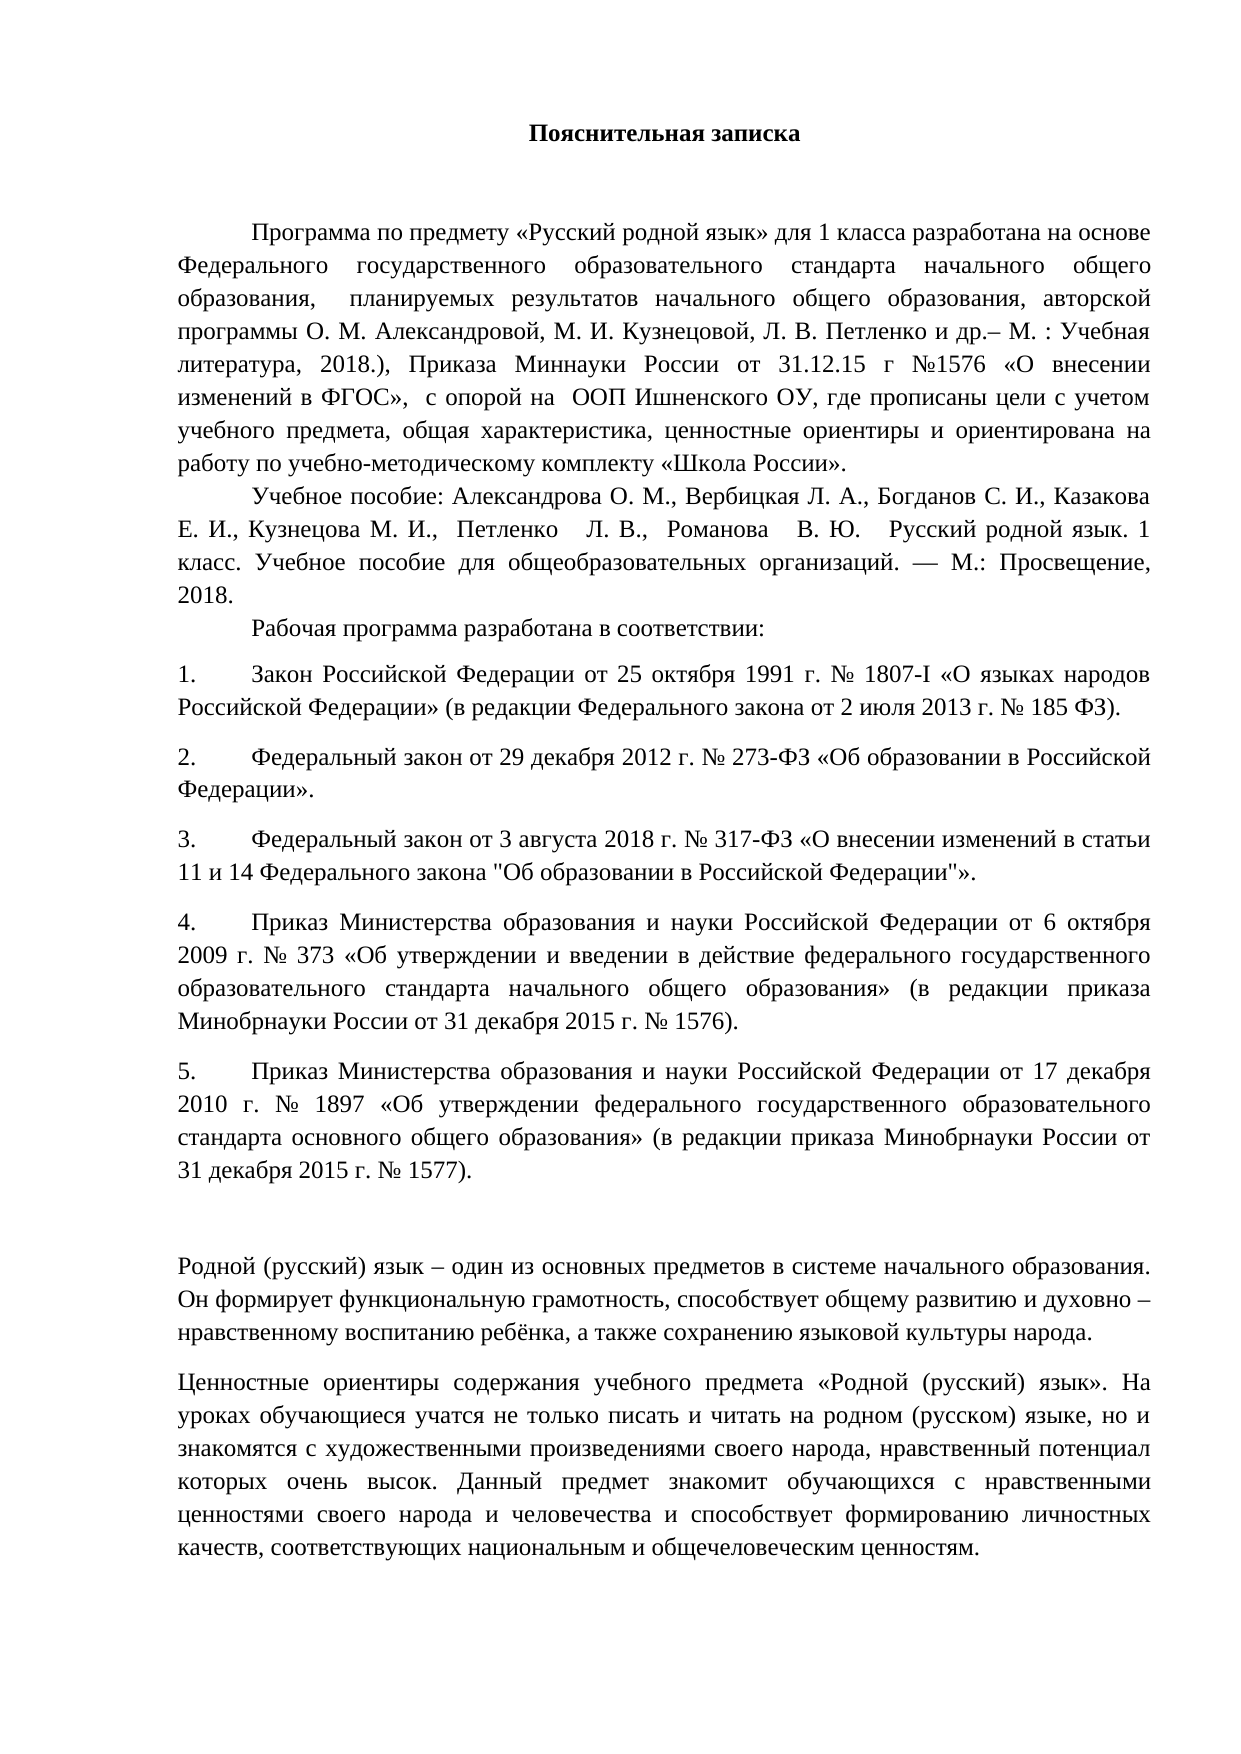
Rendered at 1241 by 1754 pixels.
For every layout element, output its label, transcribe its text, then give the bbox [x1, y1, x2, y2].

text 3. Федеральный закон от 3 августа 2018 г. № 317-ФЗ «О внесении изменений в статьи 11 и 14 Федерального закона "Об образовании в Российской Федерации"». [177, 824, 1152, 886]
text Рабочая программа разработана в соответствии: [251, 613, 1152, 642]
text 5. Приказ Министерства образования и науки Российской Федерации от 17 декабря 2010 г. № 1897 «Об утверждении федерального государственного образовательного стандарта основного общего образования» (в редакции приказа Минобрнауки России от 31 декабря 2015 г. № 1577). [177, 1056, 1152, 1183]
text Ценностные ориентиры содержания учебного предмета «Родной (русский) язык». На уроках обучающиеся учатся не только писать и читать на родном (русском) языке, но и знакомятся с художественными произведениями своего народа, нравственный потенциал которых очень высок. Данный предмет знакомит обучающихся с нравственными ценностями своего народа и человечества и способствует формированию личностных качеств, соответствующих национальным и общечеловеческим ценностям. [177, 1367, 1152, 1561]
text 4. Приказ Министерства образования и науки Российской Федерации от 6 октября 2009 г. № 373 «Об утверждении и введении в действие федерального государственного образовательного стандарта начального общего образования» (в редакции приказа Минобрнауки России от 31 декабря 2015 г. № 1576). [177, 907, 1152, 1035]
text Пояснительная записка [177, 118, 1152, 147]
text Учебное пособие: Александрова О. М., Вербицкая Л. А., Богданов С. И., Казакова Е. И., Кузнецова М. И., Петленко Л. В., Романова В. Ю. Русский родной язык. 1 класс. Учебное пособие для общеобразовательных организаций. — М.: Просвещение, 2018. [177, 481, 1152, 609]
text 2. Федеральный закон от 29 декабря 2012 г. № 273-ФЗ «Об образовании в Российской Федерации». [177, 742, 1152, 803]
text 1. Закон Российской Федерации от 25 октября 1991 г. № 1807-I «О языках народов Российской Федерации» (в редакции Федерального закона от 2 июля 2013 г. № 185 ФЗ). [177, 659, 1152, 721]
text Родной (русский) язык – один из основных предметов в системе начального образования. Он формирует функциональную грамотность, способствует общему развитию и духовно – нравственному воспитанию ребёнка, а также сохранению языковой культуры народа. [177, 1251, 1152, 1346]
text Программа по предмету «Русский родной язык» для 1 класса разработана на основе Федерального государственного образовательного стандарта начального общего образования, планируемых результатов начального общего образования, авторской программы О. М. Александровой, М. И. Кузнецовой, Л. В. Петленко и др.– М. : Учебная литература, 2018.), Приказа Миннауки России от 31.12.15 г №1576 «О внесении изменений в ФГОС», с опорой на ООП Ишненского ОУ, где прописаны цели с учетом учебного предмета, общая характеристика, ценностные ориентиры и ориентирована на работу по учебно-методическому комплекту «Школа России». [177, 217, 1152, 477]
